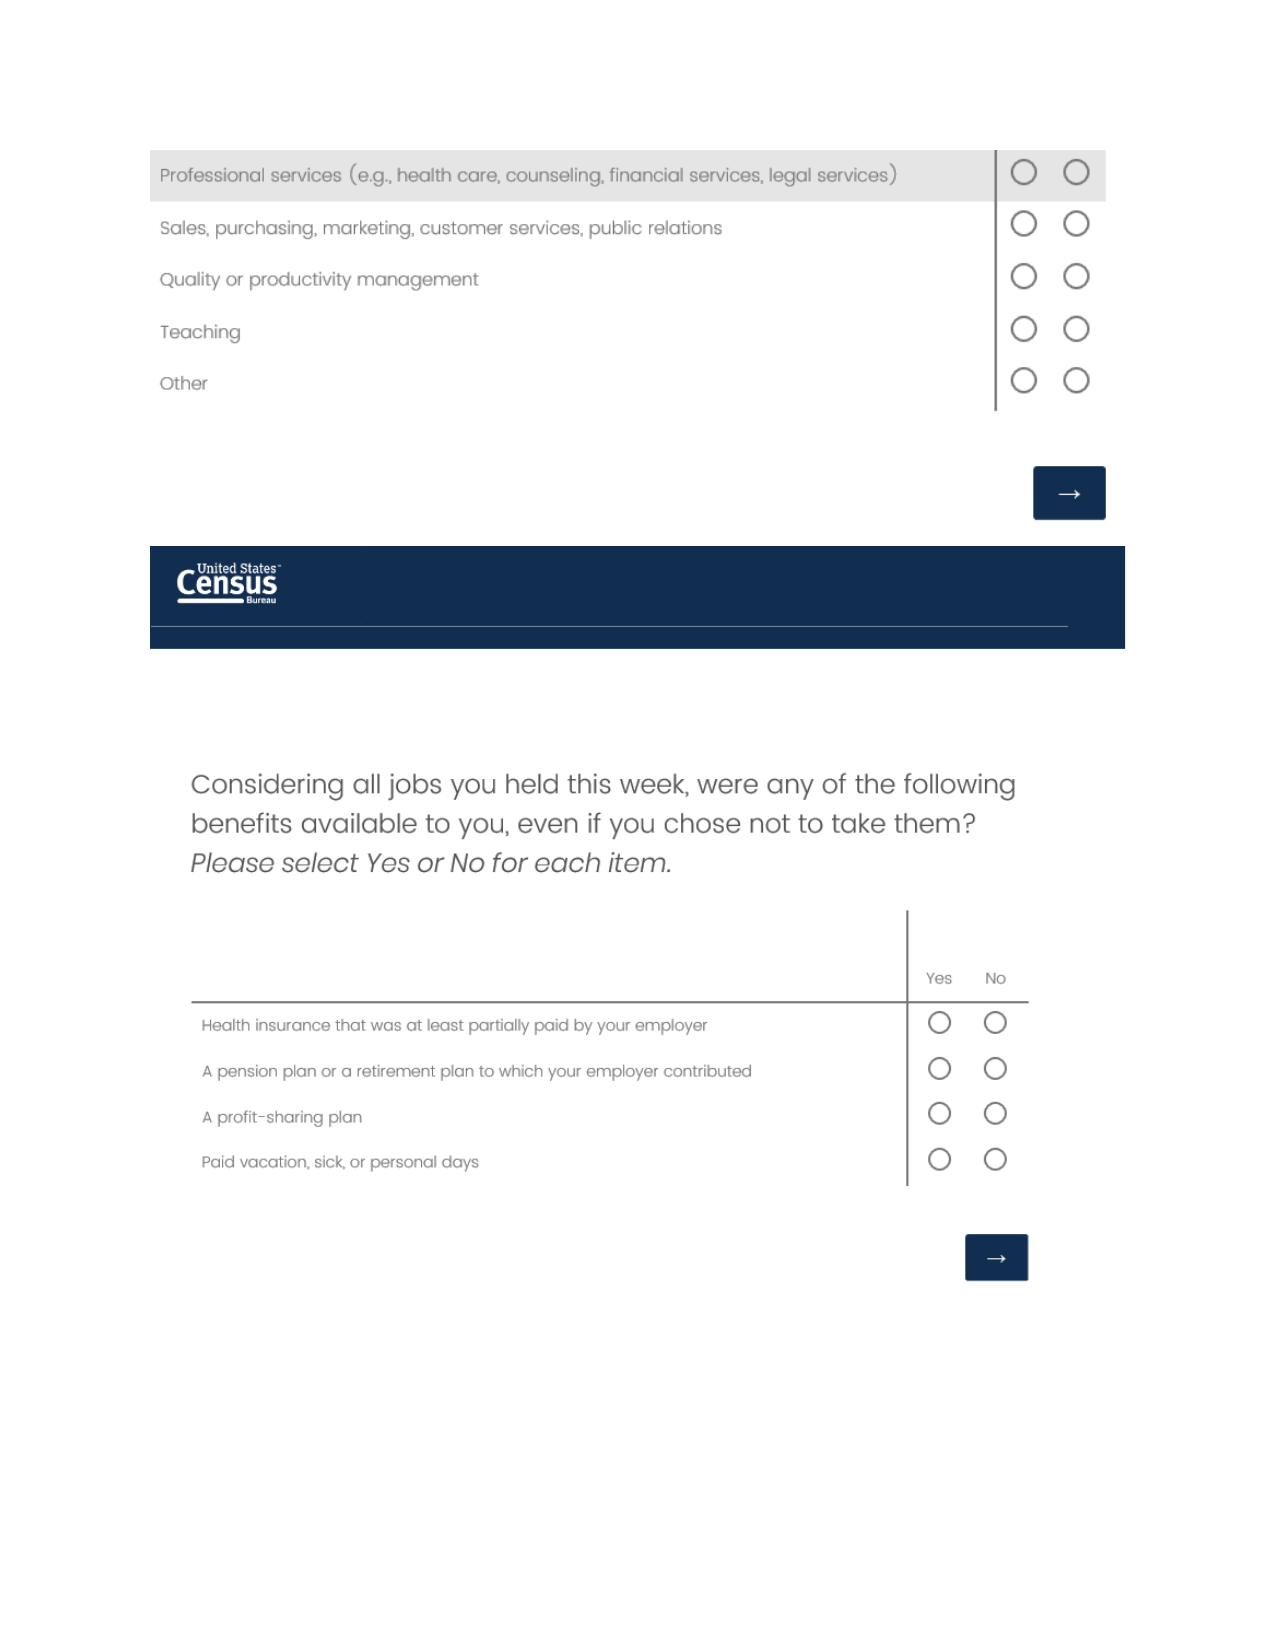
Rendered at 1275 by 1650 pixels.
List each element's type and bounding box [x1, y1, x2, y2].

picture [150, 150, 1125, 544]
picture [150, 546, 1125, 1325]
